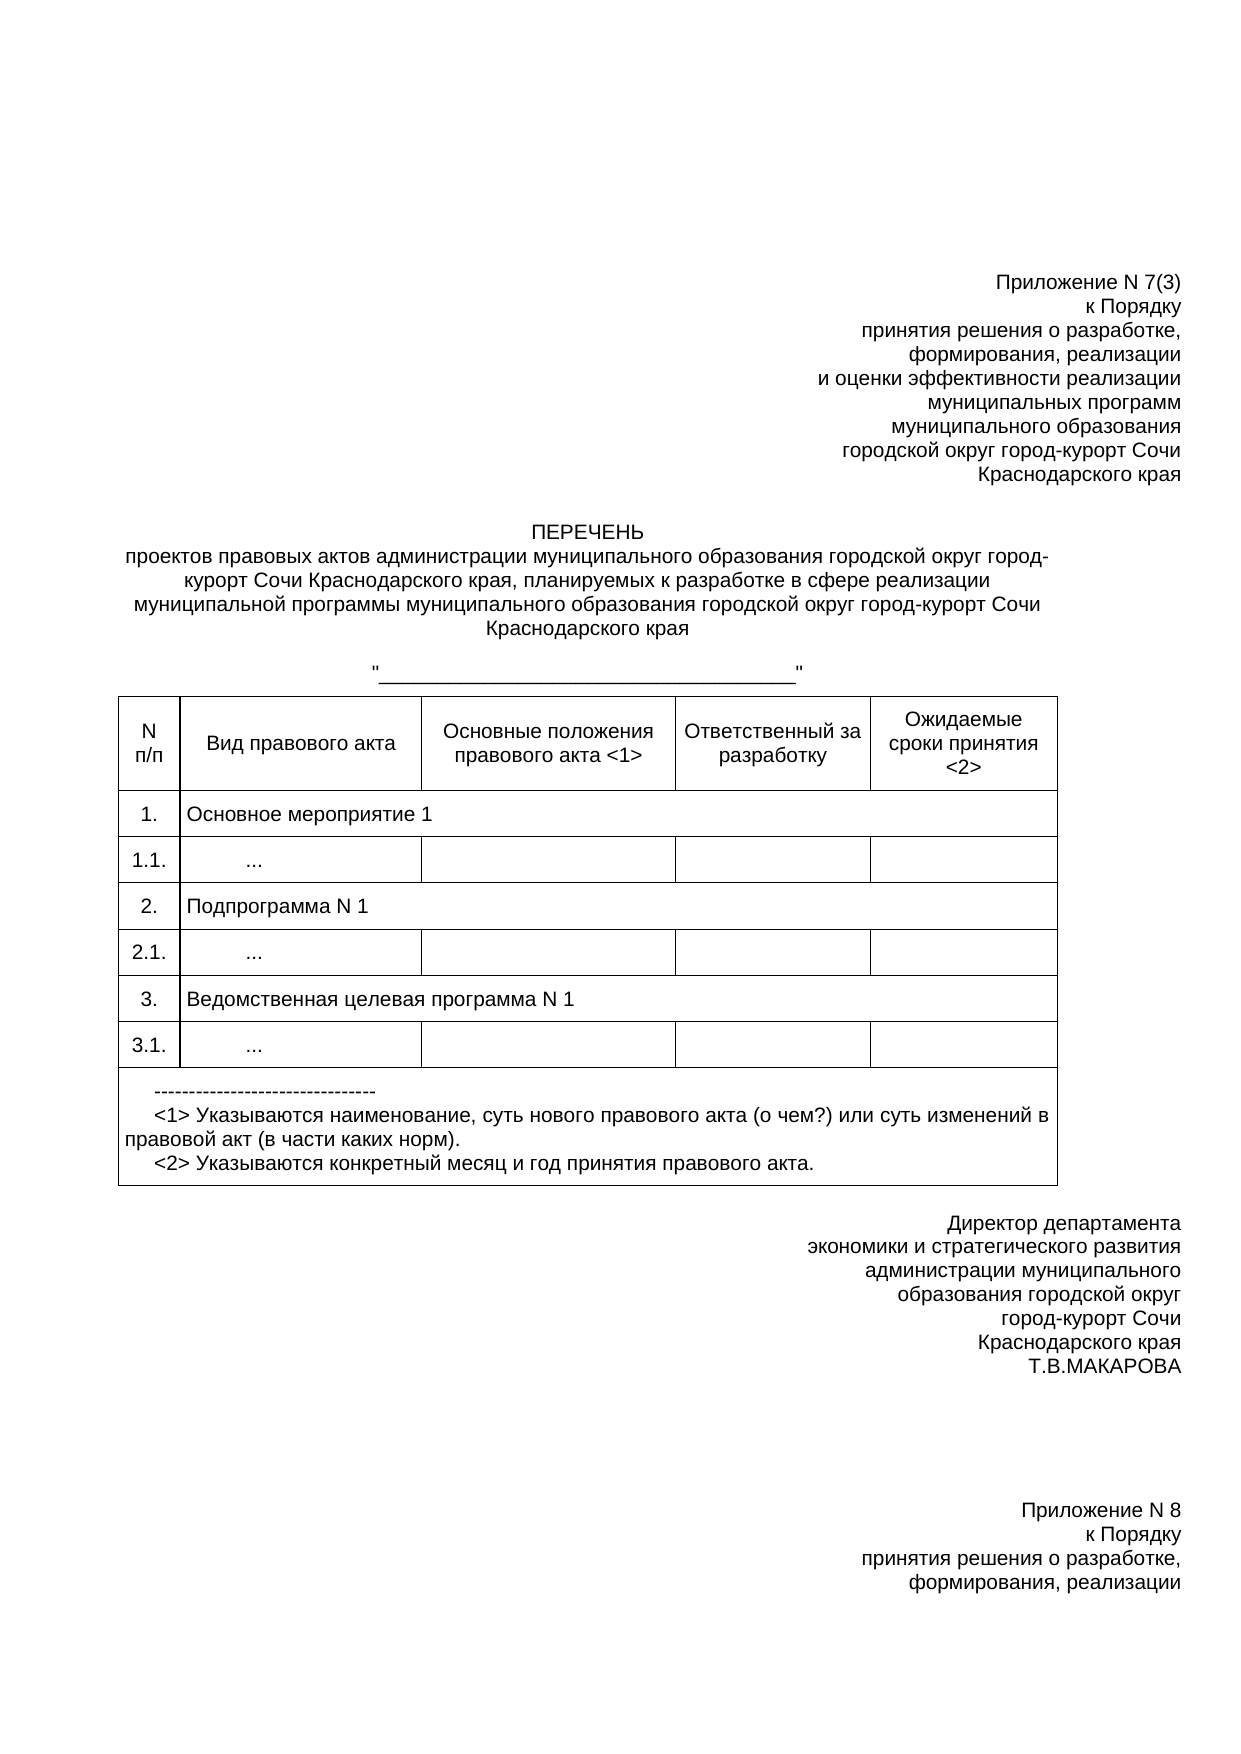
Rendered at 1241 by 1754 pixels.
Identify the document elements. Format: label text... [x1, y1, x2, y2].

text муниципальных программ [118, 389, 1181, 413]
text принятия решения о разработке, [118, 318, 1181, 342]
table_cell ... [181, 837, 421, 882]
text образования городской округ [118, 1282, 1181, 1306]
text Приложение N 8 [118, 1498, 1181, 1522]
text муниципального образования [118, 413, 1181, 437]
table_cell 2.1. [119, 930, 179, 975]
table_cell [871, 930, 1057, 975]
text Приложение N 7(3) [118, 270, 1181, 294]
text Директор департамента [118, 1210, 1181, 1234]
text администрации муниципального [118, 1258, 1181, 1282]
table_cell N п/п [119, 697, 179, 790]
table_cell ... [181, 1022, 421, 1067]
table_header ПЕРЕЧЕНЬ проектов правовых актов администрации муниципального образования городской округ город-курорт Сочи Краснодарского края, планируемых к разработке в сфере реализации муниципальной программы муниципального образования городской округ город-курорт Сочи Краснодарского края [118, 509, 1057, 650]
table_cell 1. [119, 791, 179, 836]
table_cell [871, 837, 1057, 882]
table_cell "____________________________________" [118, 650, 1057, 696]
table_cell Ожидаемые сроки принятия <2> [871, 697, 1057, 790]
table_cell Ведомственная целевая программа N 1 [181, 976, 1057, 1021]
table_cell [422, 837, 675, 882]
text принятия решения о разработке, [118, 1546, 1181, 1570]
table_cell [422, 930, 675, 975]
table_cell [676, 1022, 870, 1067]
table_cell Ответственный за разработку [676, 697, 870, 790]
table_cell Вид правового акта [181, 697, 421, 790]
text Т.В.МАКАРОВА [118, 1354, 1181, 1378]
table_cell [676, 930, 870, 975]
text экономики и стратегического развития [118, 1234, 1181, 1258]
text Краснодарского края [118, 1330, 1181, 1354]
table_cell [871, 1022, 1057, 1067]
table_cell 1.1. [119, 837, 179, 882]
table_cell Подпрограмма N 1 [181, 883, 1057, 928]
text к Порядку [118, 1522, 1181, 1546]
table_cell -------------------------------- <1> Указываются наименование, суть нового правового акта (о чем?) или суть изменений в правовой акт (в части каких норм). <2> Указываются конкретный месяц и год принятия правового акта. [119, 1068, 1057, 1185]
table_cell 3. [119, 976, 179, 1021]
table_cell Основные положения правового акта <1> [422, 697, 675, 790]
table_cell [422, 1022, 675, 1067]
text и оценки эффективности реализации [118, 366, 1181, 389]
text формирования, реализации [118, 342, 1181, 366]
table_cell 3.1. [119, 1022, 179, 1067]
text Краснодарского края [118, 461, 1181, 485]
table_cell ... [181, 930, 421, 975]
text формирования, реализации [118, 1570, 1181, 1594]
table_cell 2. [119, 883, 179, 928]
table_cell Основное мероприятие 1 [181, 791, 1057, 836]
text город-курорт Сочи [118, 1306, 1181, 1330]
table_cell [676, 837, 870, 882]
text к Порядку [118, 294, 1181, 318]
text городской округ город-курорт Сочи [118, 437, 1181, 461]
